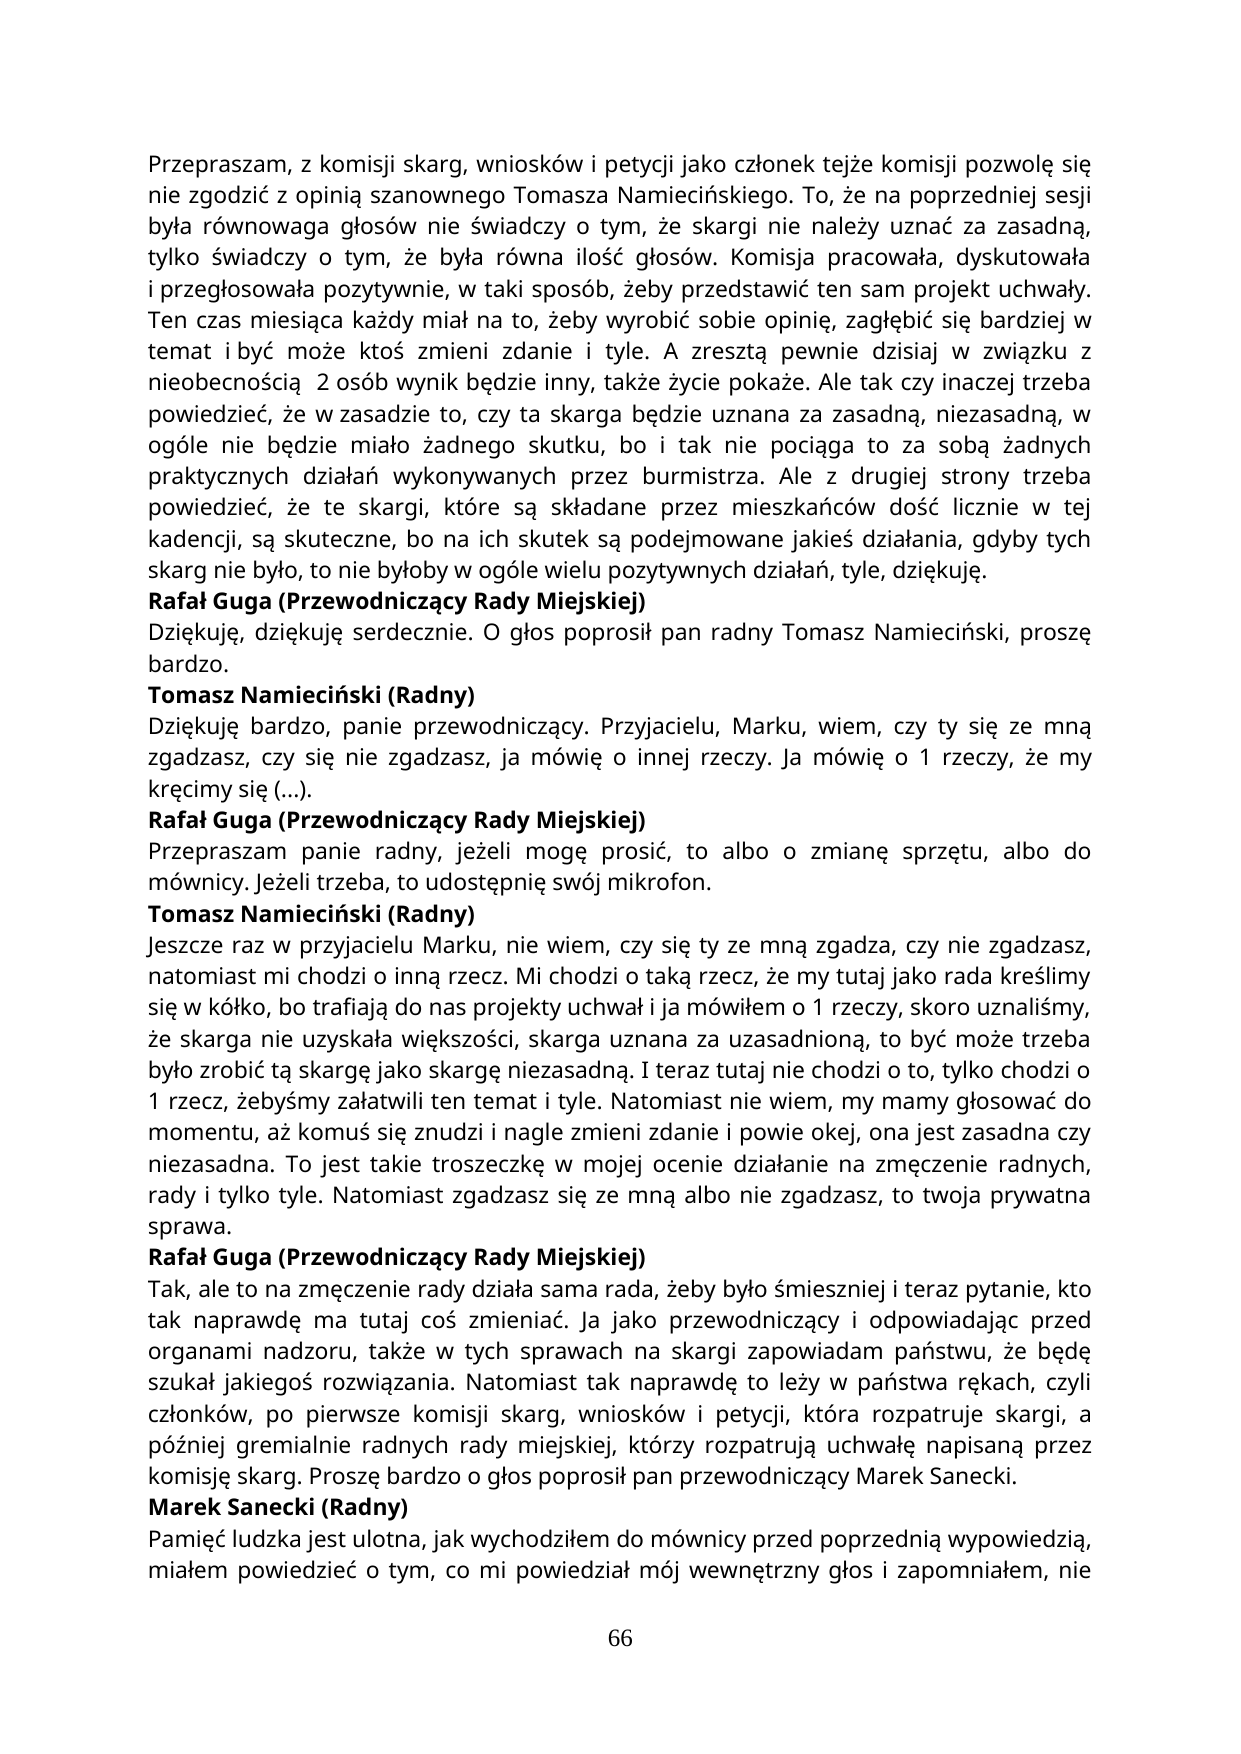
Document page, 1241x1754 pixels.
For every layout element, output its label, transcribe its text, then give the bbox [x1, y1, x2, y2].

text Jeszcze raz w przyjacielu Marku, nie wiem, czy się ty ze mną zgadza, czy nie zgadzasz, natomiast mi chodzi o inną rzecz. Mi chodzi o taką rzecz, że my tutaj jako rada kreślimy się w kółko, bo trafiają do nas projekty uchwał i ja mówiłem o 1 rzeczy, skoro uznaliśmy, że skarga nie uzyskała większości, skarga uznana za uzasadnioną, to być może trzeba było zrobić tą skargę jako skargę niezasadną. I teraz tutaj nie chodzi o to, tylko chodzi o 1 rzecz, żebyśmy załatwili ten temat i tyle. Natomiast nie wiem, my mamy głosować do momentu, aż komuś się znudzi i nagle zmieni zdanie i powie okej, ona jest zasadna czy niezasadna. To jest takie troszeczkę w mojej ocenie działanie na zmęczenie radnych, rady i tylko tyle. Natomiast zgadzasz się ze mną albo nie zgadzasz, to twoja prywatna sprawa. [148, 929, 1093, 1241]
text Dziękuję bardzo, panie przewodniczący. Przyjacielu, Marku, wiem, czy ty się ze mną zgadzasz, czy się nie zgadzasz, ja mówię o innej rzeczy. Ja mówię o 1 rzeczy, że my kręcimy się (...). [148, 710, 1093, 804]
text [148, 1523, 1093, 1585]
text Przepraszam, z komisji skarg, wniosków i petycji jako członek tejże komisji pozwolę się nie zgodzić z opinią szanownego Tomasza Namiecińskiego. To, że na poprzedniej sesji była równowaga głosów nie świadczy o tym, że skargi nie należy uznać za zasadną, tylko świadczy o tym, że była równa ilość głosów. Komisja pracowała, dyskutowała i przegłosowała pozytywnie, w taki sposób, żeby przedstawić ten sam projekt uchwały. Ten czas miesiąca każdy miał na to, żeby wyrobić sobie opinię, zagłębić się bardziej w temat i być może ktoś zmieni zdanie i tyle. A zresztą pewnie dzisiaj w związku z nieobecnością 2 osób wynik będzie inny, także życie pokaże. Ale tak czy inaczej trzeba powiedzieć, że w zasadzie to, czy ta skarga będzie uznana za zasadną, niezasadną, w ogóle nie będzie miało żadnego skutku, bo i tak nie pociąga to za sobą żadnych praktycznych działań wykonywanych przez burmistrza. Ale z drugiej strony trzeba powiedzieć, że te skargi, które są składane przez mieszkańców dość licznie w tej kadencji, są skuteczne, bo na ich skutek są podejmowane jakieś działania, gdyby tych skarg nie było, to nie byłoby w ogóle wielu pozytywnych działań, tyle, dziękuję. [148, 148, 1093, 585]
text Tomasz Namieciński (Radny) [148, 679, 1093, 710]
text Rafał Guga (Przewodniczący Rady Miejskiej) [148, 1241, 1093, 1273]
text Rafał Guga (Przewodniczący Rady Miejskiej) [148, 585, 1093, 616]
text Dziękuję, dziękuję serdecznie. O głos poprosił pan radny Tomasz Namieciński, proszę bardzo. [148, 616, 1093, 679]
text Tomasz Namieciński (Radny) [148, 898, 1093, 929]
text Marek Sanecki (Radny) [148, 1491, 1093, 1523]
text Tak, ale to na zmęczenie rady działa sama rada, żeby było śmieszniej i teraz pytanie, kto tak naprawdę ma tutaj coś zmieniać. Ja jako przewodniczący i odpowiadając przed organami nadzoru, także w tych sprawach na skargi zapowiadam państwu, że będę szukał jakiegoś rozwiązania. Natomiast tak naprawdę to leży w państwa rękach, czyli członków, po pierwsze komisji skarg, wniosków i petycji, która rozpatruje skargi, a później gremialnie radnych rady miejskiej, którzy rozpatrują uchwałę napisaną przez komisję skarg. Proszę bardzo o głos poprosił pan przewodniczący Marek Sanecki. [148, 1273, 1093, 1491]
text Rafał Guga (Przewodniczący Rady Miejskiej) [148, 804, 1093, 835]
text Przepraszam panie radny, jeżeli mogę prosić, to albo o zmianę sprzętu, albo do mównicy. Jeżeli trzeba, to udostępnię swój mikrofon. [148, 835, 1093, 898]
